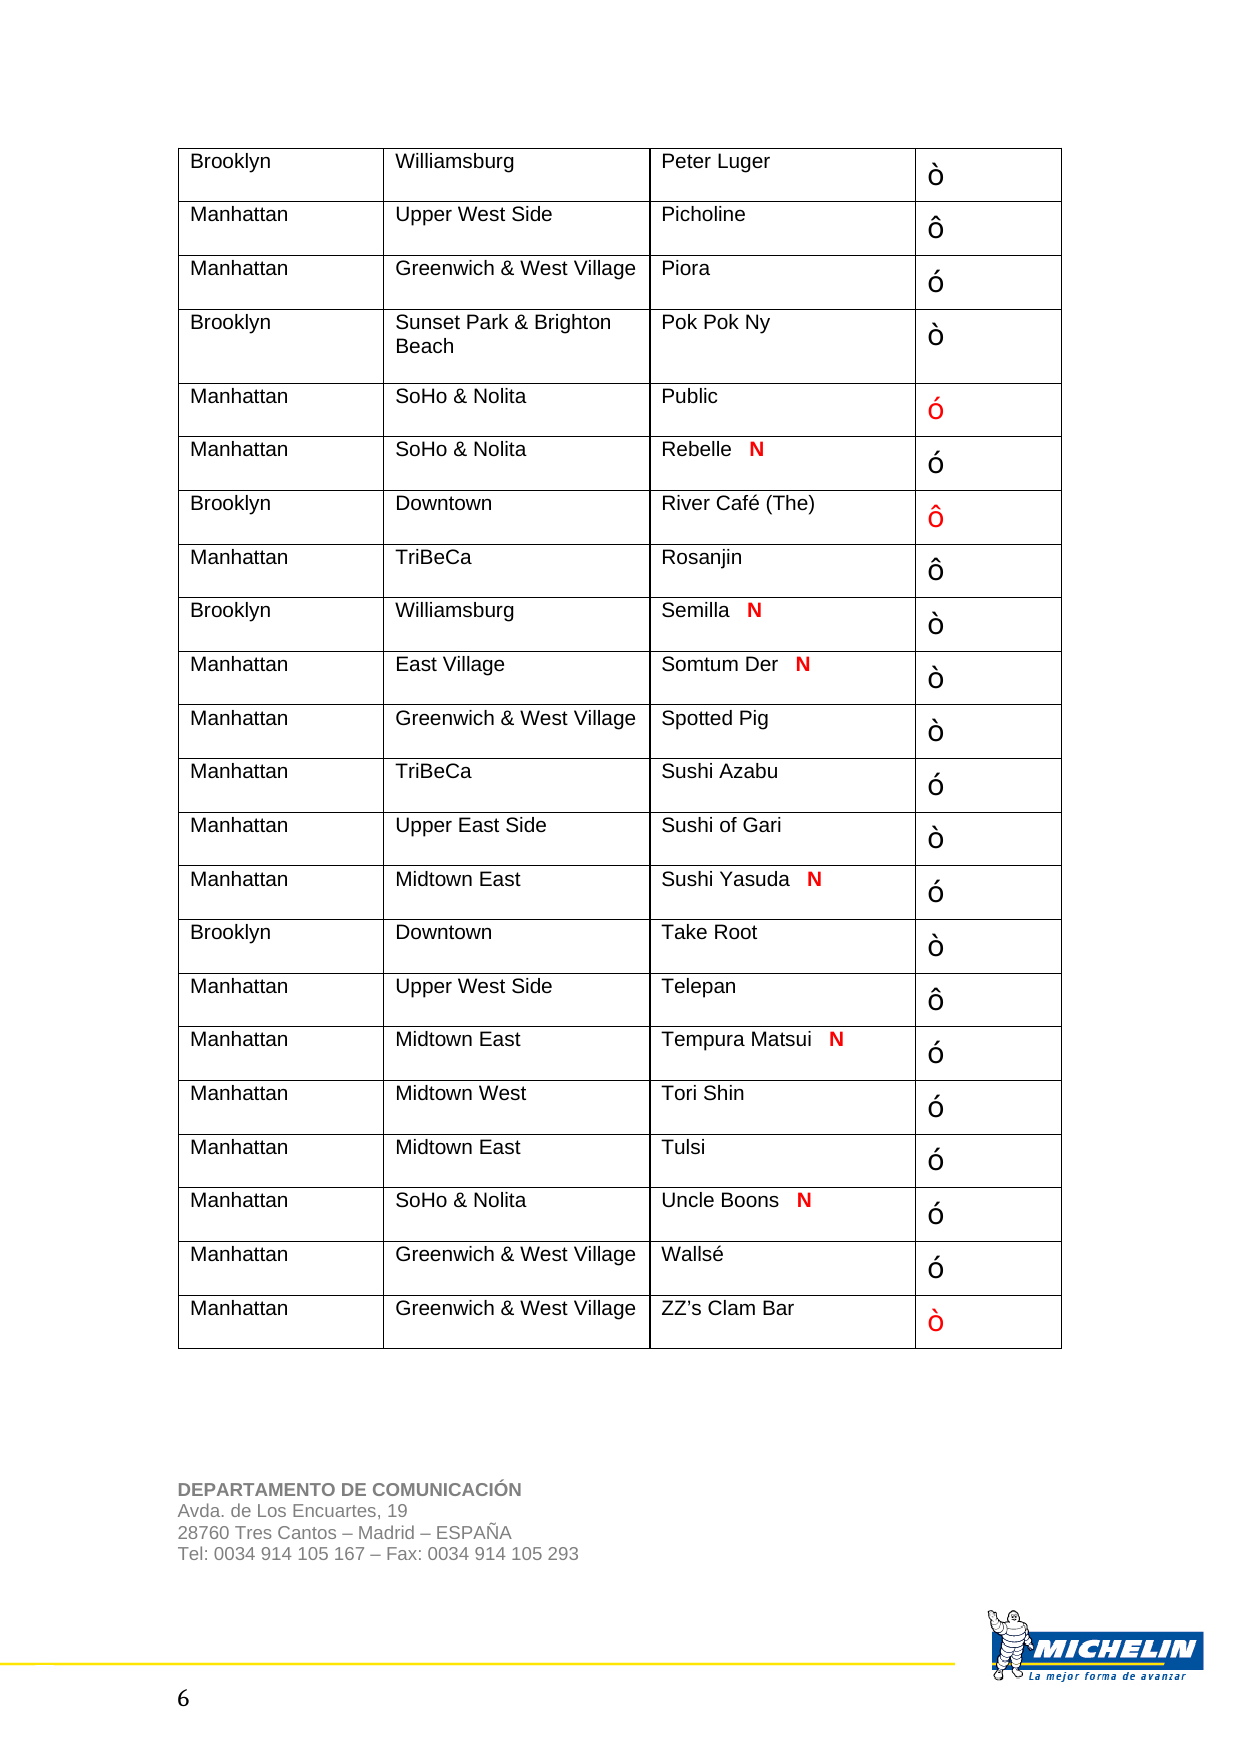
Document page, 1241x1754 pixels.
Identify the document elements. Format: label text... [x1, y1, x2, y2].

table_cell ó [916, 1135, 1061, 1187]
table_cell Manhattan [179, 202, 383, 255]
table_cell ò [916, 310, 1061, 382]
table_cell TriBeCa [384, 759, 649, 812]
table_cell Manhattan [179, 1135, 383, 1187]
table_cell Manhattan [179, 813, 383, 865]
table_cell ò [916, 149, 1061, 201]
table_cell SoHo & Nolita [384, 437, 649, 490]
table_cell Take Root [651, 920, 915, 973]
table_cell ô [916, 202, 1061, 255]
table_cell Greenwich & West Village [384, 1296, 649, 1348]
text 28760 Tres Cantos – Madrid – ESPAÑA [177, 1522, 1063, 1543]
table_cell TriBeCa [384, 545, 649, 597]
table_cell Williamsburg [384, 598, 649, 651]
table_cell Greenwich & West Village [384, 256, 649, 308]
table_cell ò [916, 920, 1061, 973]
table_cell ô [916, 545, 1061, 597]
table_cell Picholine [651, 202, 915, 255]
table_cell Manhattan [179, 1081, 383, 1133]
table_cell Midtown East [384, 1135, 649, 1187]
table_cell Manhattan [179, 384, 383, 436]
table_cell Manhattan [179, 1296, 383, 1348]
table_cell East Village [384, 652, 649, 704]
table_cell Downtown [384, 920, 649, 973]
table_cell Somtum Der N [651, 652, 915, 704]
table_cell Telepan [651, 974, 915, 1026]
table_cell Manhattan [179, 1188, 383, 1241]
table_cell Greenwich & West Village [384, 705, 649, 758]
table_cell ó [916, 1242, 1061, 1294]
table_cell Piora [651, 256, 915, 308]
table_cell Wallsé [651, 1242, 915, 1294]
table_cell Brooklyn [179, 920, 383, 973]
table_cell ó [916, 759, 1061, 812]
table_cell Tori Shin [651, 1081, 915, 1133]
table_cell Sushi of Gari [651, 813, 915, 865]
table_cell Tempura Matsui N [651, 1027, 915, 1080]
picture [0, 1610, 1240, 1748]
table_cell SoHo & Nolita [384, 1188, 649, 1241]
table_cell Public [651, 384, 915, 436]
table_cell Downtown [384, 491, 649, 543]
table_cell Manhattan [179, 866, 383, 919]
table_cell Manhattan [179, 437, 383, 490]
table_cell Upper East Side [384, 813, 649, 865]
table_cell Upper West Side [384, 202, 649, 255]
table_cell Midtown West [384, 1081, 649, 1133]
table_cell Rosanjin [651, 545, 915, 597]
table_cell Brooklyn [179, 310, 383, 382]
table_cell Manhattan [179, 652, 383, 704]
text DEPARTAMENTO DE COMUNICACIÓN [177, 1478, 1063, 1500]
table_cell Sunset Park & Brighton Beach [384, 310, 649, 382]
table_cell Midtown East [384, 866, 649, 919]
table_cell Rebelle N [651, 437, 915, 490]
table_cell ò [916, 813, 1061, 865]
table_cell ò [916, 598, 1061, 651]
table_cell ò [916, 1296, 1061, 1348]
table_cell Manhattan [179, 1242, 383, 1294]
table_cell Manhattan [179, 545, 383, 597]
table_cell Manhattan [179, 974, 383, 1026]
table_cell Brooklyn [179, 598, 383, 651]
table_cell Manhattan [179, 1027, 383, 1080]
table_cell ZZ’s Clam Bar [651, 1296, 915, 1348]
table_cell ò [916, 705, 1061, 758]
table_cell Peter Luger [651, 149, 915, 201]
table_cell SoHo & Nolita [384, 384, 649, 436]
table_cell Midtown East [384, 1027, 649, 1080]
table_cell ó [916, 1027, 1061, 1080]
table_cell ó [916, 866, 1061, 919]
table_cell ó [916, 1188, 1061, 1241]
table_cell Brooklyn [179, 491, 383, 543]
table_cell ó [916, 384, 1061, 436]
table_cell Sushi Azabu [651, 759, 915, 812]
table_cell ó [916, 437, 1061, 490]
table_cell Tulsi [651, 1135, 915, 1187]
table_cell ò [916, 652, 1061, 704]
table_cell Williamsburg [384, 149, 649, 201]
table_cell Upper West Side [384, 974, 649, 1026]
table_cell ô [916, 974, 1061, 1026]
table_cell ô [916, 491, 1061, 543]
text Avda. de Los Encuartes, 19 [177, 1500, 1063, 1522]
table_cell Spotted Pig [651, 705, 915, 758]
table_cell Pok Pok Ny [651, 310, 915, 382]
table_cell ó [916, 256, 1061, 308]
table_cell Manhattan [179, 759, 383, 812]
table_cell Manhattan [179, 256, 383, 308]
table_cell Semilla N [651, 598, 915, 651]
table_cell Manhattan [179, 705, 383, 758]
table_cell Brooklyn [179, 149, 383, 201]
table_cell Uncle Boons N [651, 1188, 915, 1241]
table_cell Greenwich & West Village [384, 1242, 649, 1294]
table_cell Sushi Yasuda N [651, 866, 915, 919]
table_cell River Café (The) [651, 491, 915, 543]
table_cell ó [916, 1081, 1061, 1133]
text Tel: 0034 914 105 167 – Fax: 0034 914 105 293 [177, 1543, 1063, 1565]
